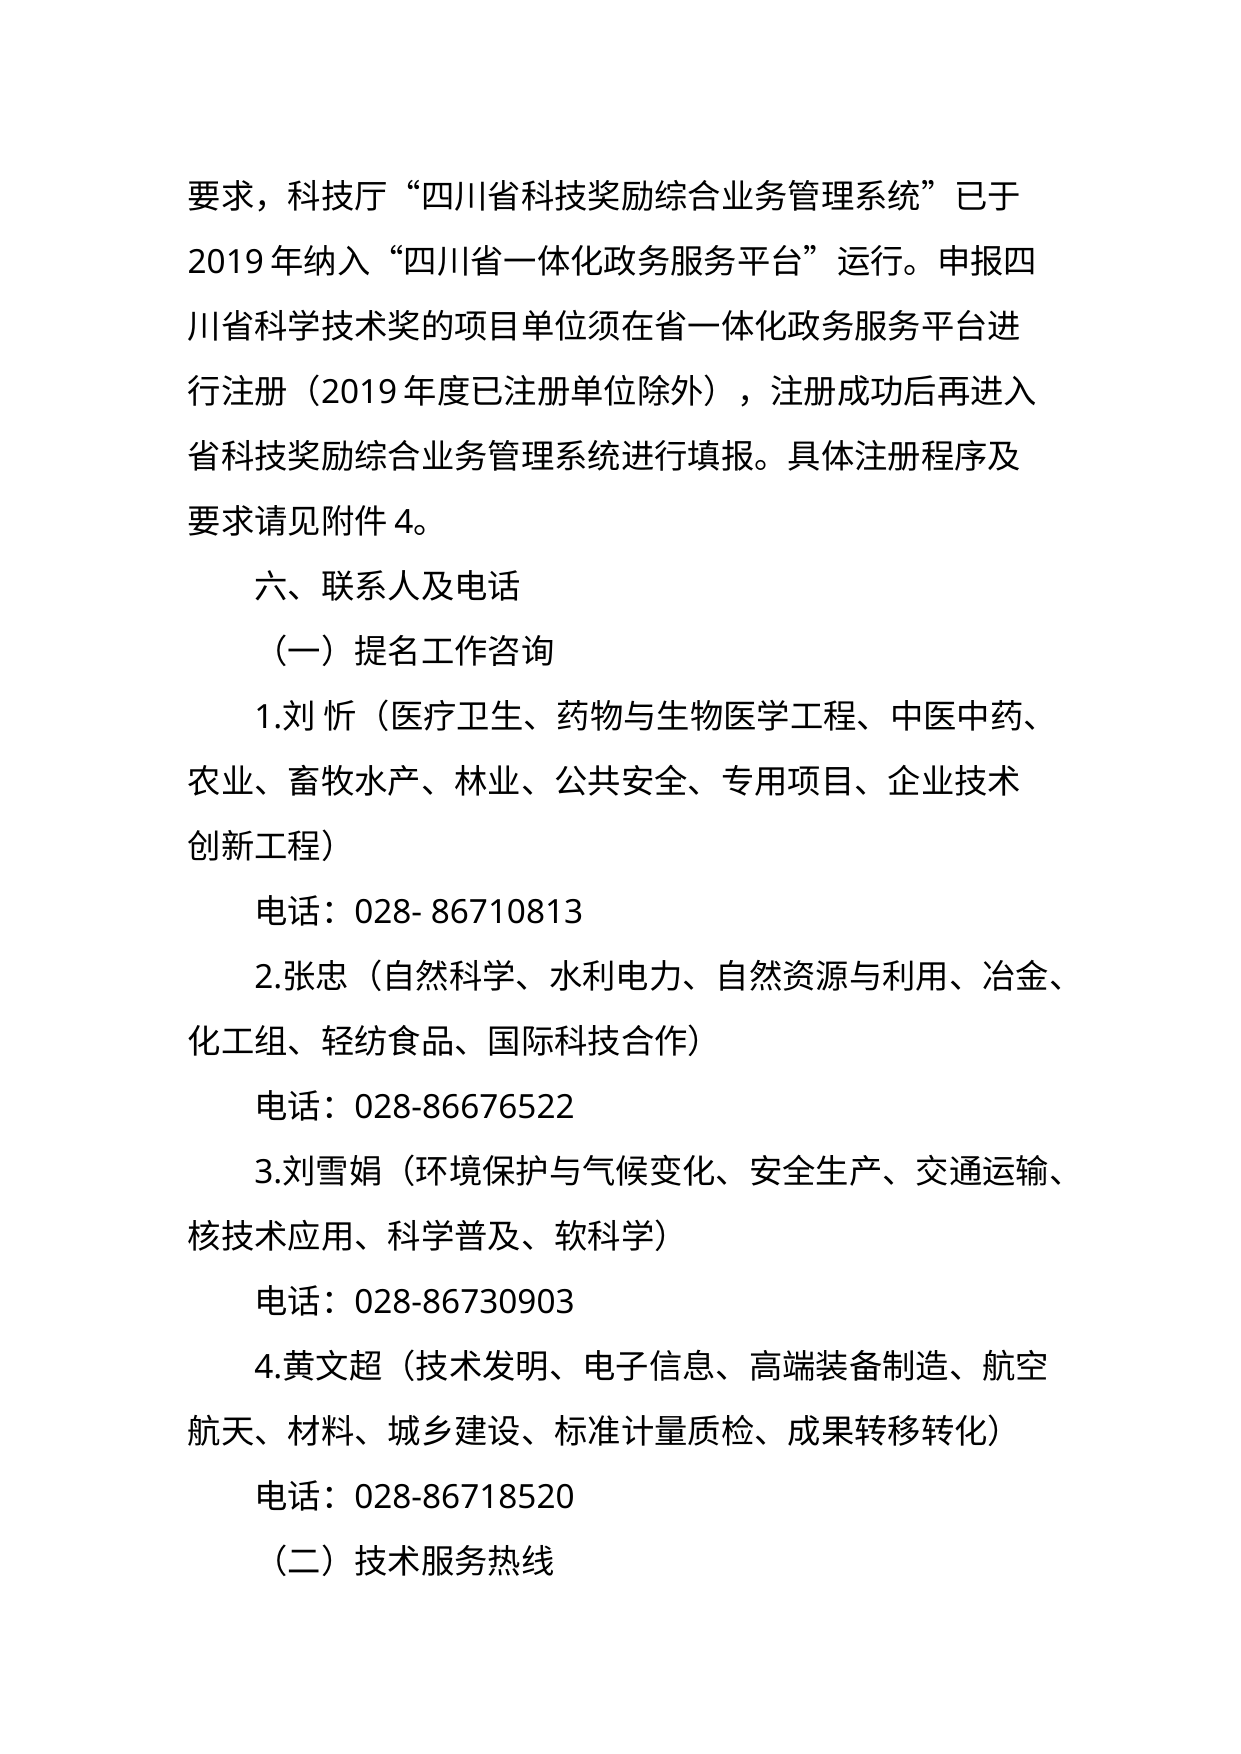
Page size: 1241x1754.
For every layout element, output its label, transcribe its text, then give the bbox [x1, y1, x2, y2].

text 电话：028- 86710813 [187, 877, 1053, 942]
text 电话：028-86730903 [187, 1267, 1053, 1332]
text （二）技术服务热线 [187, 1527, 1053, 1592]
text 电话：028-86718520 [187, 1462, 1053, 1527]
text 2.张忠（自然科学、水利电力、自然资源与利用、冶金、化工组、轻纺食品、国际科技合作） [187, 942, 1053, 1072]
text （一）提名工作咨询 [187, 617, 1053, 682]
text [187, 162, 1053, 552]
text 1.刘 忻（医疗卫生、药物与生物医学工程、中医中药、农业、畜牧水产、林业、公共安全、专用项目、企业技术创新工程） [187, 682, 1053, 877]
text 电话：028-86676522 [187, 1072, 1053, 1137]
text 3.刘雪娟（环境保护与气候变化、安全生产、交通运输、核技术应用、科学普及、软科学） [187, 1137, 1053, 1267]
text 4.黄文超（技术发明、电子信息、高端装备制造、航空航天、材料、城乡建设、标准计量质检、成果转移转化） [187, 1332, 1053, 1462]
text 六、联系人及电话 [187, 552, 1053, 617]
